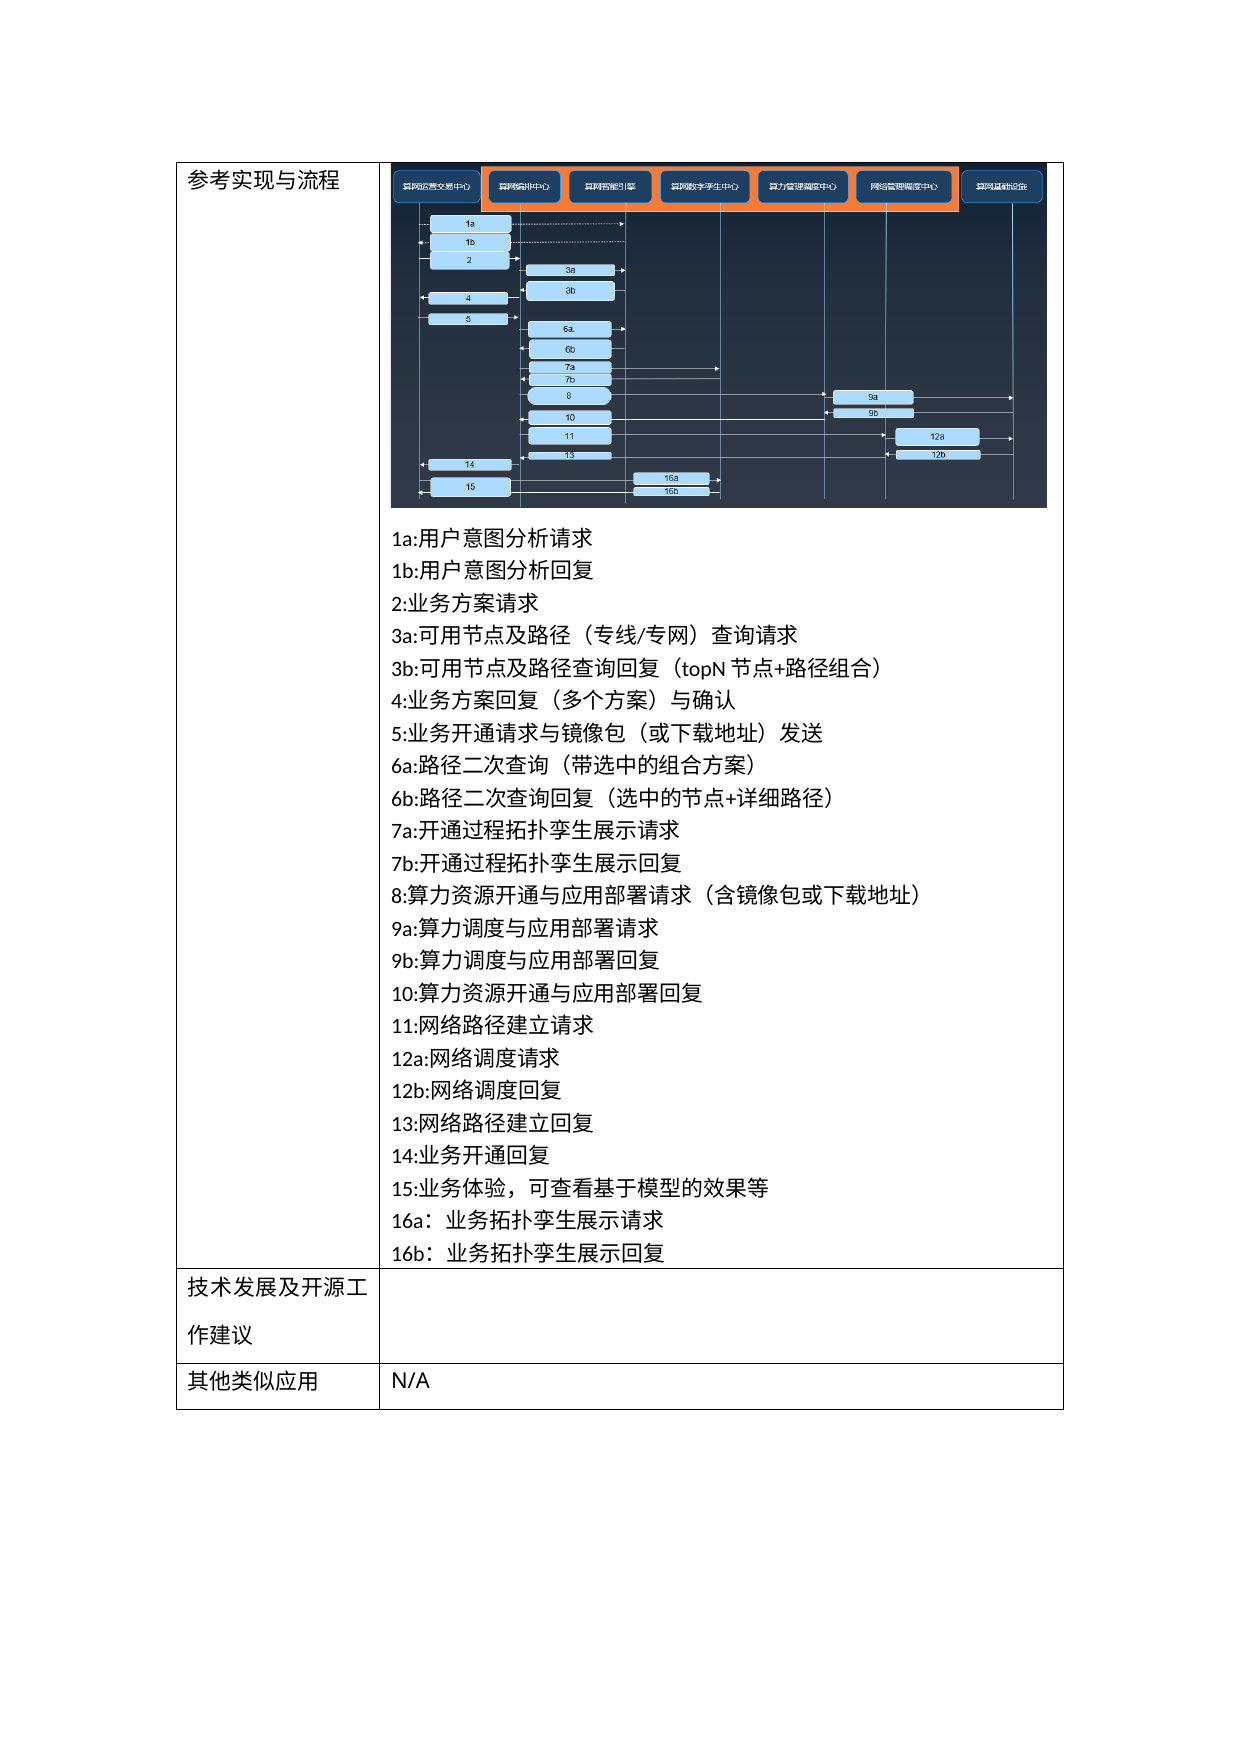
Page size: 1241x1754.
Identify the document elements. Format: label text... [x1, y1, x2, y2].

table_cell 其他类似应用 [177, 1364, 379, 1409]
table_cell [380, 1269, 1063, 1363]
table_cell 参考实现与流程 [177, 163, 379, 1268]
table_cell N/A [380, 1364, 1063, 1409]
table_cell 技术发展及开源工作建议 [177, 1269, 379, 1363]
picture [390, 163, 1047, 508]
table_cell 1a:用户意图分析请求 1b:用户意图分析回复 2:业务方案请求 3a:可用节点及路径（专线/专网）查询请求 3b:可用节点及路径查询回复（topN节点+路径组合） 4:业务方案回复（多个方案）与确认 5:业务开通请求与镜像包（或下载地址）发送 6a:路径二次查询（带选中的组合方案） 6b:路径二次查询回复（选中的节点+详细路径） 7a:开通过程拓扑孪生展示请求 7b:开通过程拓扑孪生展示回复 8:算力资源开通与应用部署请求（含镜像包或下载地址） 9a:算力调度与应用部署请求 9b:算力调度与应用部署回复 10:算力资源开通与应用部署回复 11:网络路径建立请求 12a:网络调度请求 12b:网络调度回复 13:网络路径建立回复 14:业务开通回复 15:业务体验，可查看基于模型的效果等 16a：业务拓扑孪生展示请求 16b：业务拓扑孪生展示回复 [380, 163, 1063, 1268]
